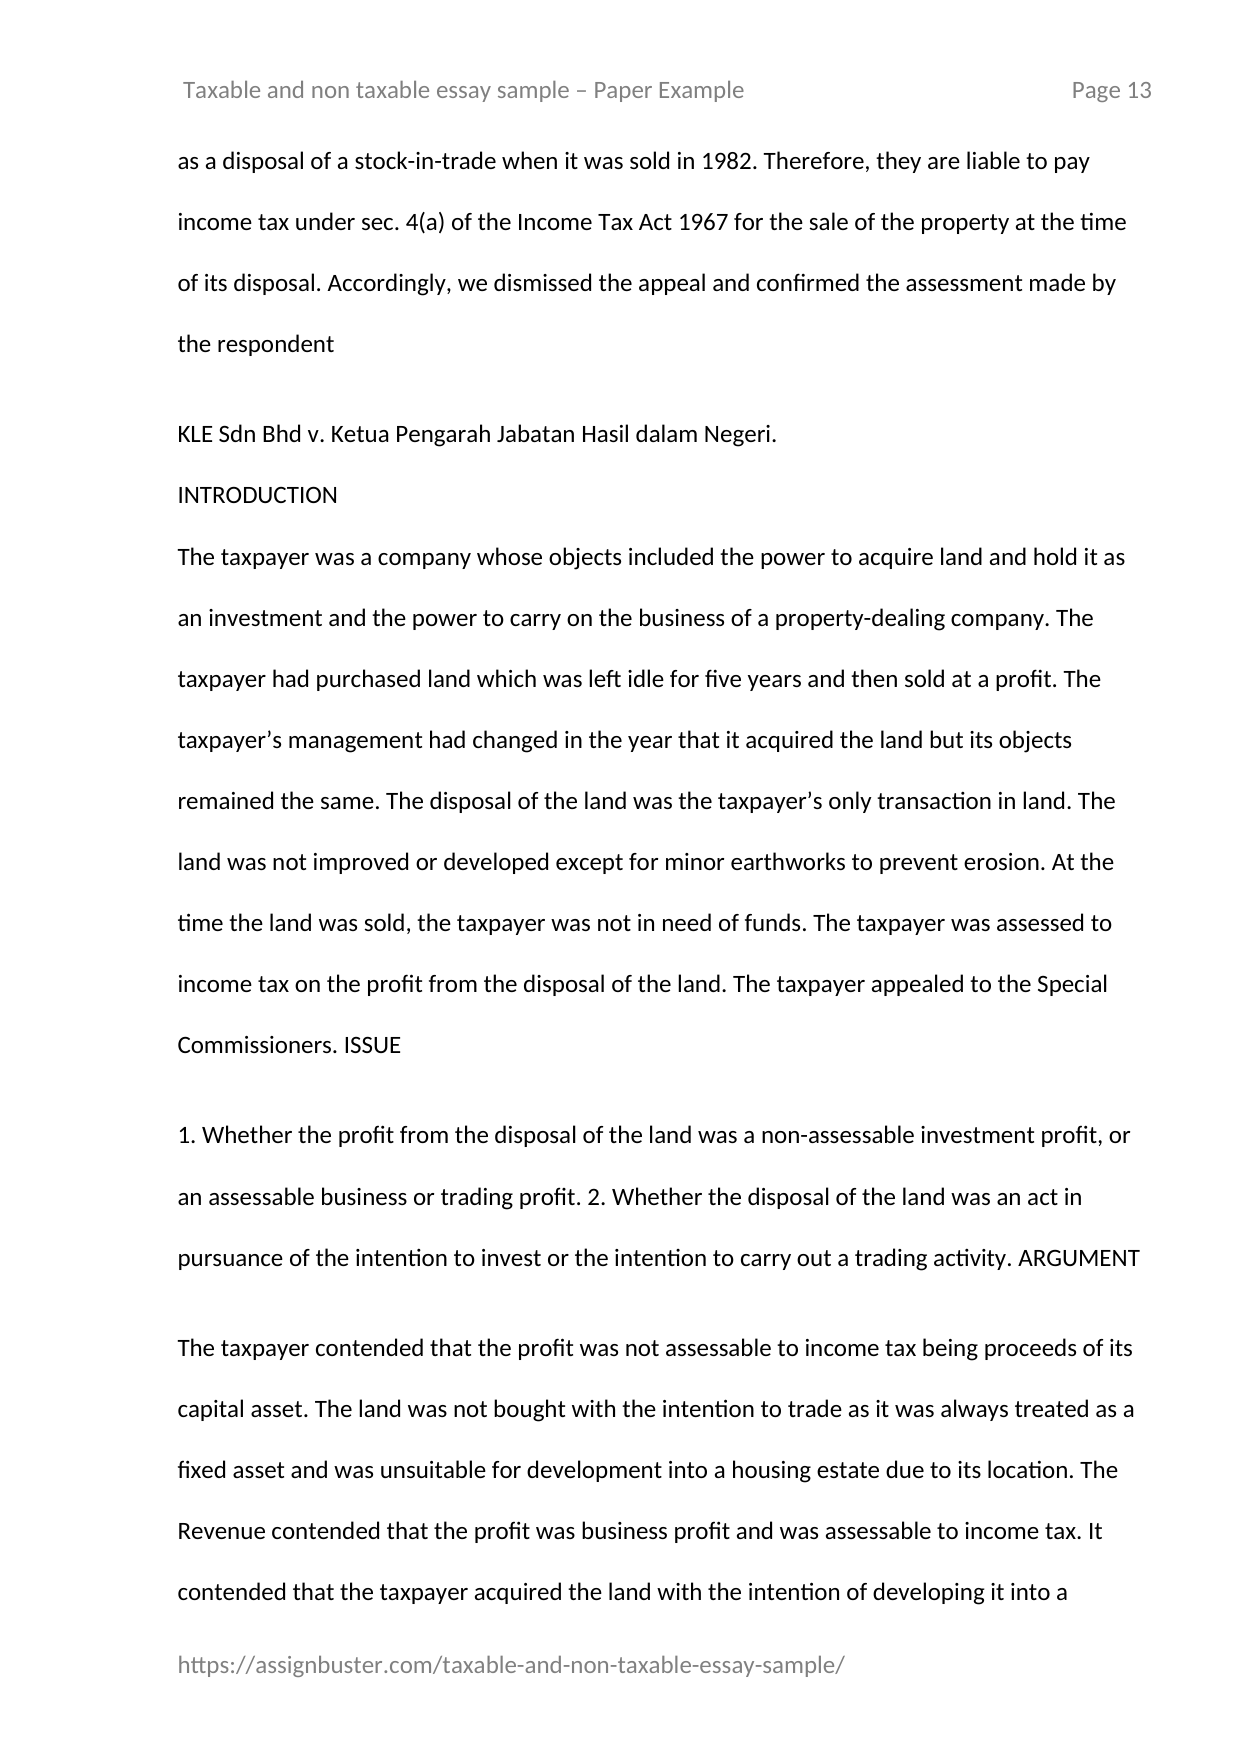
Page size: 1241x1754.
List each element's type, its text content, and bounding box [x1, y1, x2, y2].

text KLE Sdn Bhd v. Ketua Pengarah Jabatan Hasil dalam Negeri. INTRODUCTION The taxpayer was a company whose objects included the power to acquire land and hold it as an investment and the power to carry on the business of a property-dealing company. The taxpayer had purchased land which was left idle for five years and then sold at a profit. The taxpayer’s management had changed in the year that it acquired the land but its objects remained the same. The disposal of the land was the taxpayer’s only transaction in land. The land was not improved or developed except for minor earthworks to prevent erosion. At the time the land was sold, the taxpayer was not in need of funds. The taxpayer was assessed to income tax on the profit from the disposal of the land. The taxpayer appealed to the Special Commissioners. ISSUE [177, 419, 1152, 1059]
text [177, 1332, 1152, 1607]
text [177, 145, 1152, 359]
text 1. Whether the profit from the disposal of the land was a non-assessable investment profit, or an assessable business or trading profit. 2. Whether the disposal of the land was an act in pursuance of the intention to invest or the intention to carry out a trading activity. ARGUMENT [177, 1119, 1152, 1272]
